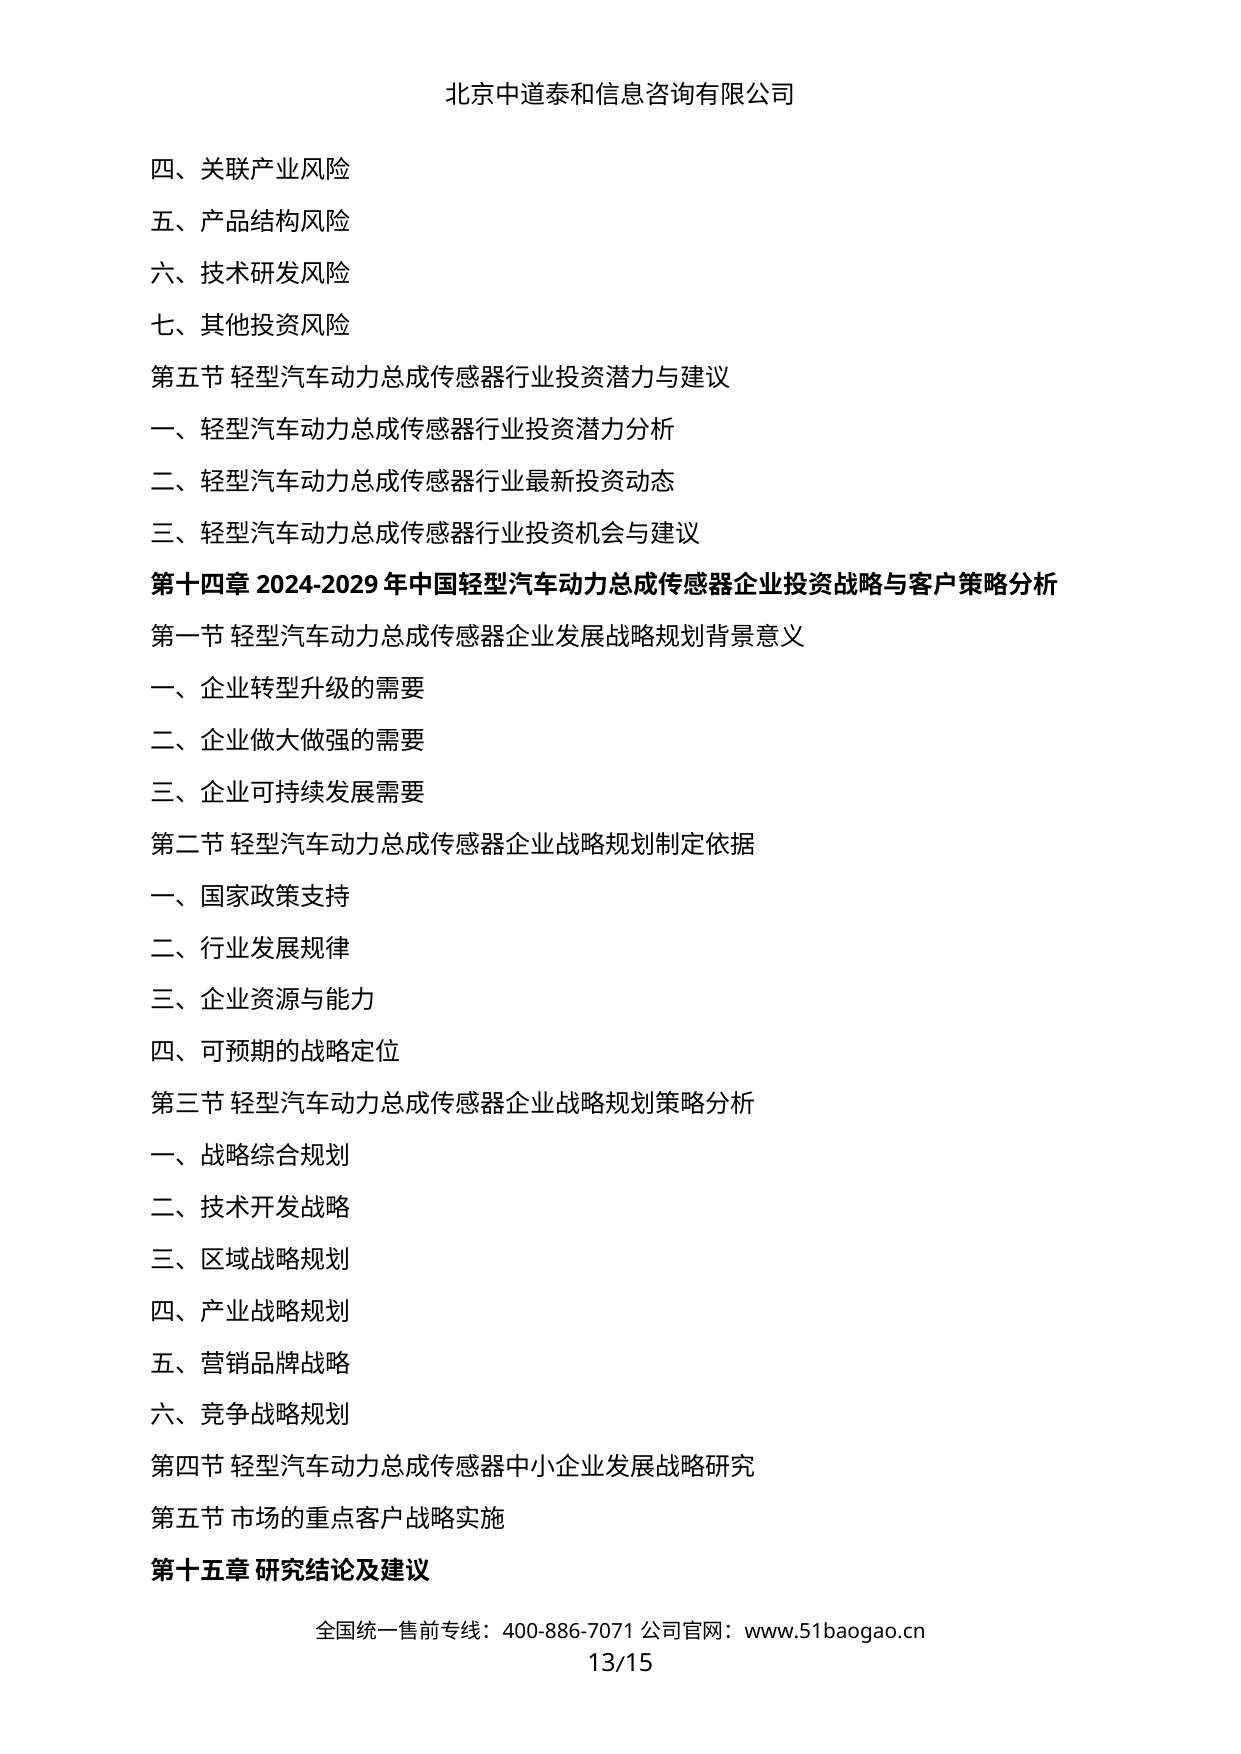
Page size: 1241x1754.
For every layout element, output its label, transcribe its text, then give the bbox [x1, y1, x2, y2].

text 一、国家政策支持 [150, 876, 1090, 912]
text 二、轻型汽车动力总成传感器行业最新投资动态 [150, 461, 1090, 497]
text 五、产品结构风险 [150, 202, 1090, 238]
text 一、企业转型升级的需要 [150, 669, 1090, 705]
text 二、行业发展规律 [150, 928, 1090, 964]
text 第五节 市场的重点客户战略实施 [150, 1499, 1090, 1535]
text 第三节 轻型汽车动力总成传感器企业战略规划策略分析 [150, 1084, 1090, 1120]
text 六、技术研发风险 [150, 254, 1090, 290]
text 第四节 轻型汽车动力总成传感器中小企业发展战略研究 [150, 1447, 1090, 1483]
text 三、企业资源与能力 [150, 980, 1090, 1016]
text 一、轻型汽车动力总成传感器行业投资潜力分析 [150, 409, 1090, 446]
text 一、战略综合规划 [150, 1136, 1090, 1172]
text 二、技术开发战略 [150, 1187, 1090, 1224]
text 第十五章 研究结论及建议 [150, 1551, 1090, 1587]
text 五、营销品牌战略 [150, 1343, 1090, 1379]
text 第二节 轻型汽车动力总成传感器企业战略规划制定依据 [150, 824, 1090, 861]
text 三、企业可持续发展需要 [150, 772, 1090, 809]
text 三、区域战略规划 [150, 1239, 1090, 1276]
text 二、企业做大做强的需要 [150, 721, 1090, 757]
text 第一节 轻型汽车动力总成传感器企业发展战略规划背景意义 [150, 617, 1090, 653]
text 四、产业战略规划 [150, 1291, 1090, 1327]
text 七、其他投资风险 [150, 306, 1090, 342]
text 四、可预期的战略定位 [150, 1032, 1090, 1068]
text 第五节 轻型汽车动力总成传感器行业投资潜力与建议 [150, 357, 1090, 394]
text 六、竞争战略规划 [150, 1395, 1090, 1431]
text 四、关联产业风险 [150, 150, 1090, 186]
text 第十四章 2024-2029年中国轻型汽车动力总成传感器企业投资战略与客户策略分析 [150, 565, 1090, 601]
text 三、轻型汽车动力总成传感器行业投资机会与建议 [150, 513, 1090, 549]
